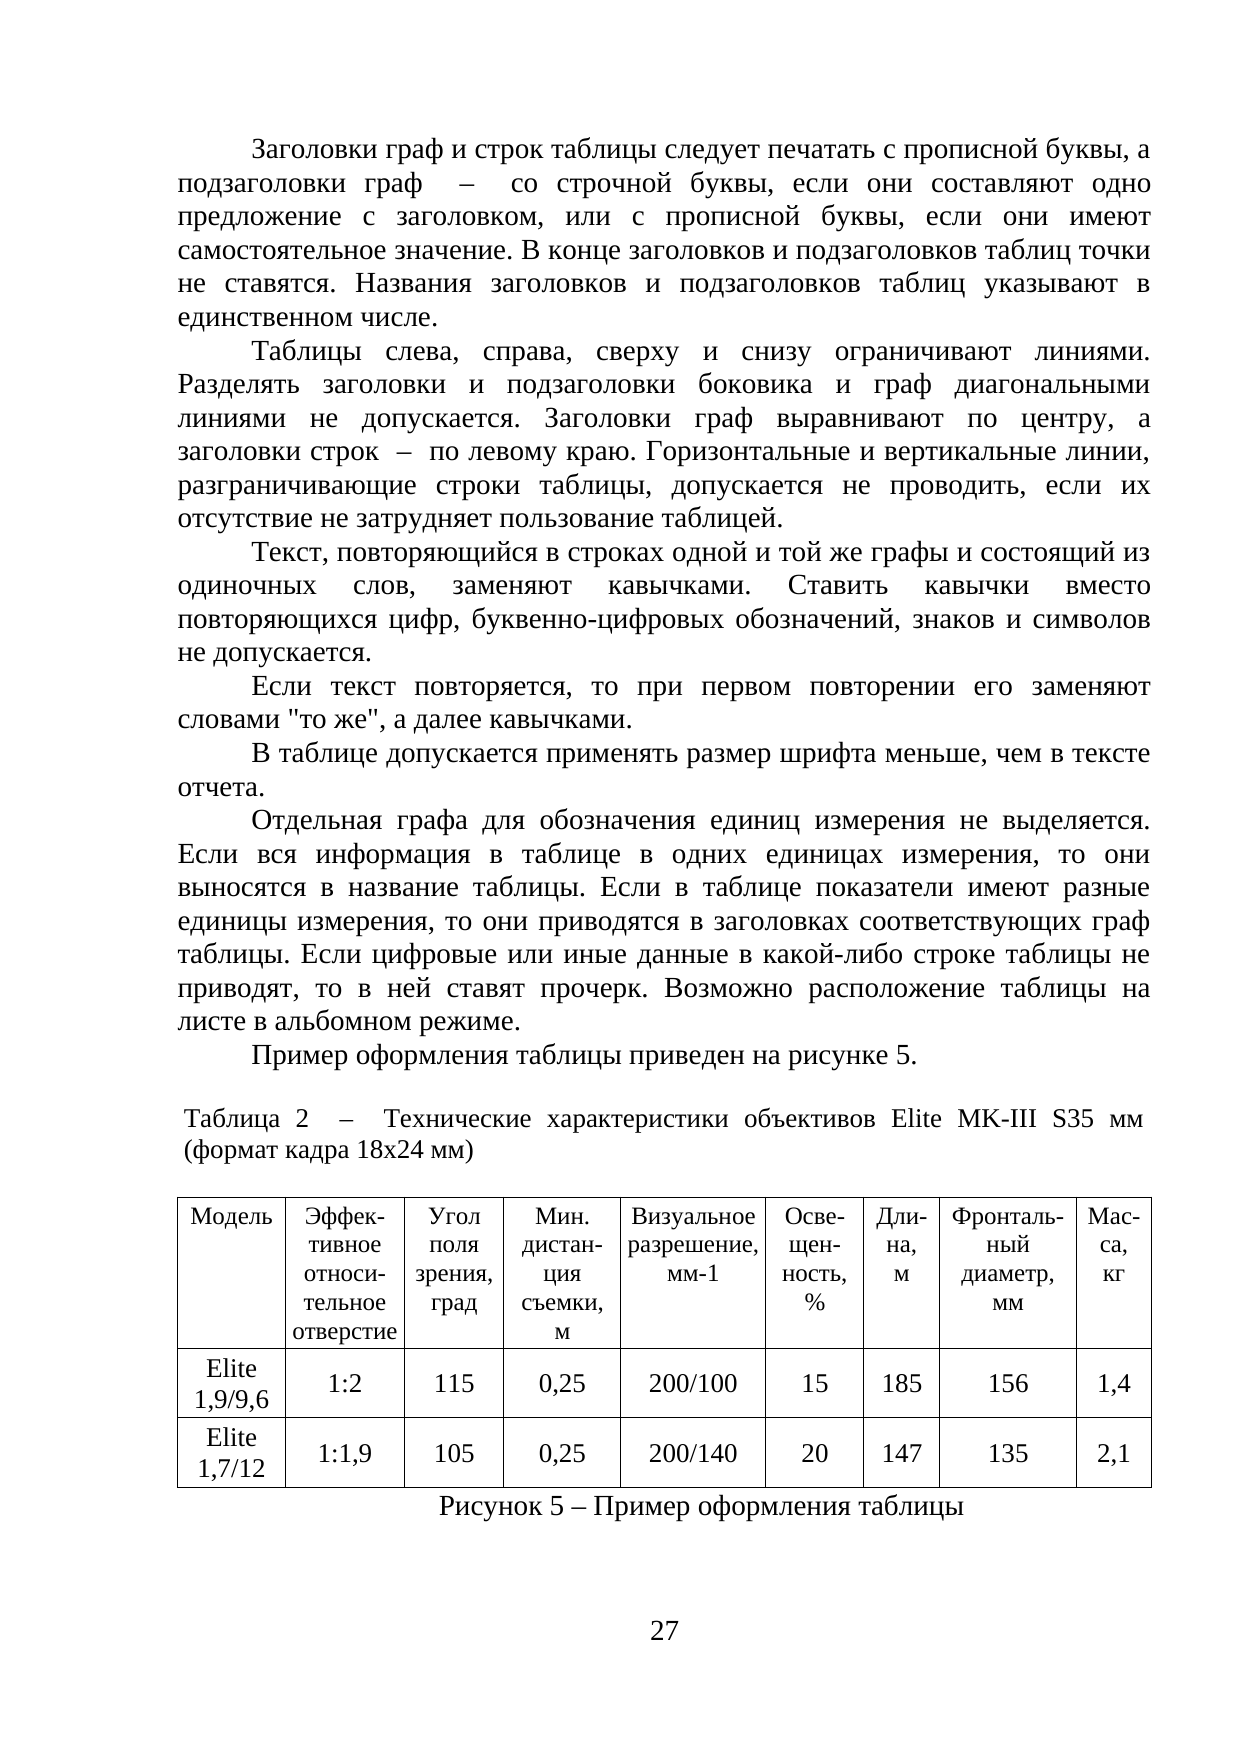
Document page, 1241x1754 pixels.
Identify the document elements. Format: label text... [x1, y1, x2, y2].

table_cell 2,1 [1077, 1418, 1151, 1487]
table_header Таблица 2 – Технические характеристики объективов Elite MK-III S35 мм (формат кадра 18x24 мм) [177, 1099, 1152, 1197]
text Рисунок 5 – Пример оформления таблицы [177, 1488, 1152, 1521]
table_cell 1:2 [286, 1349, 404, 1417]
table_cell 147 [864, 1418, 939, 1487]
table_cell 115 [405, 1349, 503, 1417]
table_cell Elite 1,9/9,6 [178, 1349, 285, 1417]
table_cell 1:1,9 [286, 1418, 404, 1487]
table_cell Elite 1,7/12 [178, 1418, 285, 1487]
text В таблице допускается применять размер шрифта меньше, чем в тексте отчета. [177, 735, 1152, 802]
text Заголовки граф и строк таблицы следует печатать с прописной буквы, а подзаголовки граф – со строчной буквы, если они составляют одно предложение с заголовком, или с прописной буквы, если они имеют самостоятельное значение. В конце заголовков и подзаголовков таблиц точки не ставятся. Названия заголовков и подзаголовков таблиц указывают в единственном числе. [177, 131, 1152, 333]
table_cell Угол поля зрения, град [405, 1198, 503, 1348]
text Отдельная графа для обозначения единиц измерения не выделяется. Если вся информация в таблице в одних единицах измерения, то они выносятся в название таблицы. Если в таблице показатели имеют разные единицы измерения, то они приводятся в заголовках соответствующих граф таблицы. Если цифровые или иные данные в какой-либо строке таблицы не приводят, то в ней ставят прочерк. Возможно расположение таблицы на листе в альбомном режиме. [177, 802, 1152, 1037]
table_cell 185 [864, 1349, 939, 1417]
table_cell 1,4 [1077, 1349, 1151, 1417]
table_cell Фронталь-ный диаметр, мм [940, 1198, 1076, 1348]
table_cell 20 [766, 1418, 863, 1487]
table_cell 200/100 [621, 1349, 765, 1417]
text Если текст повторяется, то при первом повторении его заменяют словами "то же", а далее кавычками. [177, 668, 1152, 735]
text Пример оформления таблицы приведен на рисунке 5. [177, 1037, 1152, 1071]
text Таблицы слева, справа, сверху и снизу ограничивают линиями. Разделять заголовки и подзаголовки боковика и граф диагональными линиями не допускается. Заголовки граф выравнивают по центру, а заголовки строк – по левому краю. Горизонтальные и вертикальные линии, разграничивающие строки таблицы, допускается не проводить, если их отсутствие не затрудняет пользование таблицей. [177, 333, 1152, 534]
table_cell Дли-на, м [864, 1198, 939, 1348]
table_cell 105 [405, 1418, 503, 1487]
table_cell 0,25 [504, 1349, 620, 1417]
table_cell 200/140 [621, 1418, 765, 1487]
table_cell Эффек-тивное относи-тельное отверстие [286, 1198, 404, 1348]
table_cell 0,25 [504, 1418, 620, 1487]
table_cell Мин. дистан-ция съемки, м [504, 1198, 620, 1348]
table_cell Осве-щен-ность, % [766, 1198, 863, 1348]
text Текст, повторяющийся в строках одной и той же графы и состоящий из одиночных слов, заменяют кавычками. Ставить кавычки вместо повторяющихся цифр, буквенно-цифровых обозначений, знаков и символов не допускается. [177, 534, 1152, 668]
table_cell Модель [178, 1198, 285, 1348]
table_cell Визуальное разрешение, мм-1 [621, 1198, 765, 1348]
table_cell 156 [940, 1349, 1076, 1417]
table_cell 135 [940, 1418, 1076, 1487]
table_cell Мас-са, кг [1077, 1198, 1151, 1348]
table_cell 15 [766, 1349, 863, 1417]
